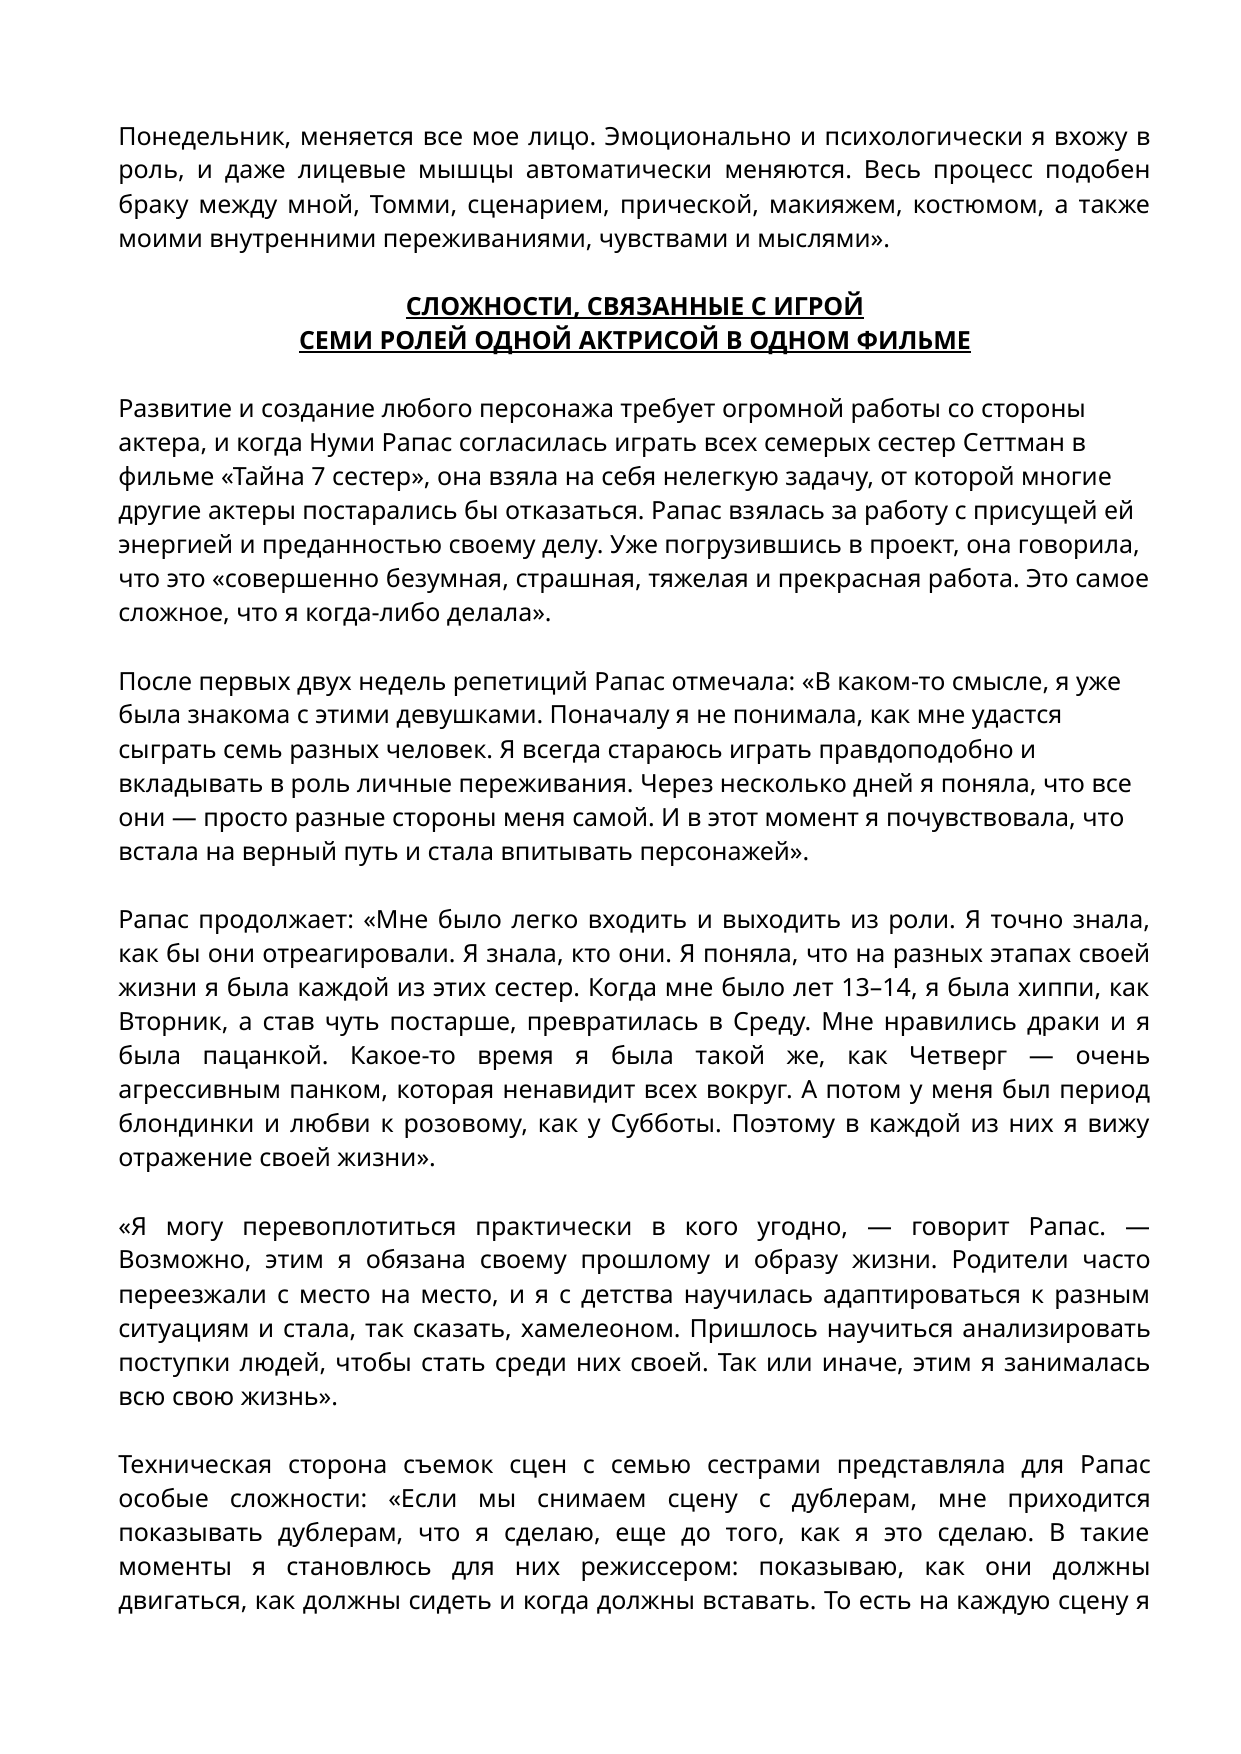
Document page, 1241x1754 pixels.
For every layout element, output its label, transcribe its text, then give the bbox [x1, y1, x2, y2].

text «Я могу перевоплотиться практически в кого угодно, — говорит Рапас. — Возможно, этим я обязана своему прошлому и образу жизни. Родители часто переезжали с место на место, и я с детства научилась адаптироваться к разным ситуациям и стала, так сказать, хамелеоном. Пришлось научиться анализировать поступки людей, чтобы стать среди них своей. Так или иначе, этим я занималась всю свою жизнь». [118, 1208, 1152, 1412]
text СЛОЖНОСТИ, СВЯЗАННЫЕ С ИГРОЙ [118, 288, 1152, 322]
text Развитие и создание любого персонажа требует огромной работы со стороны актера, и когда Нуми Рапас согласилась играть всех семерых сестер Сеттман в фильме «Тайна 7 сестер», она взяла на себя нелегкую задачу, от которой многие другие актеры постарались бы отказаться. Рапас взялась за работу с присущей ей энергией и преданностью своему делу. Уже погрузившись в проект, она говорила, что это «совершенно безумная, страшная, тяжелая и прекрасная работа. Это самое сложное, что я когда-либо делала». [118, 391, 1152, 629]
text СЕМИ РОЛЕЙ ОДНОЙ АКТРИСОЙ В ОДНОМ ФИЛЬМЕ [118, 322, 1152, 357]
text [118, 118, 1152, 254]
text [118, 1447, 1152, 1617]
text Рапас продолжает: «Мне было легко входить и выходить из роли. Я точно знала, как бы они отреагировали. Я знала, кто они. Я поняла, что на разных этапах своей жизни я была каждой из этих сестер. Когда мне было лет 13–14, я была хиппи, как Вторник, а став чуть постарше, превратилась в Среду. Мне нравились драки и я была пацанкой. Какое-то время я была такой же, как Четверг — очень агрессивным панком, которая ненавидит всех вокруг. А потом у меня был период блондинки и любви к розовому, как у Субботы. Поэтому в каждой из них я вижу отражение своей жизни». [118, 902, 1152, 1174]
text После первых двух недель репетиций Рапас отмечала: «В каком-то смысле, я уже была знакома с этими девушками. Поначалу я не понимала, как мне удастся сыграть семь разных человек. Я всегда стараюсь играть правдоподобно и вкладывать в роль личные переживания. Через несколько дней я поняла, что все они — просто разные стороны меня самой. И в этот момент я почувствовала, что встала на верный путь и стала впитывать персонажей». [118, 663, 1152, 867]
